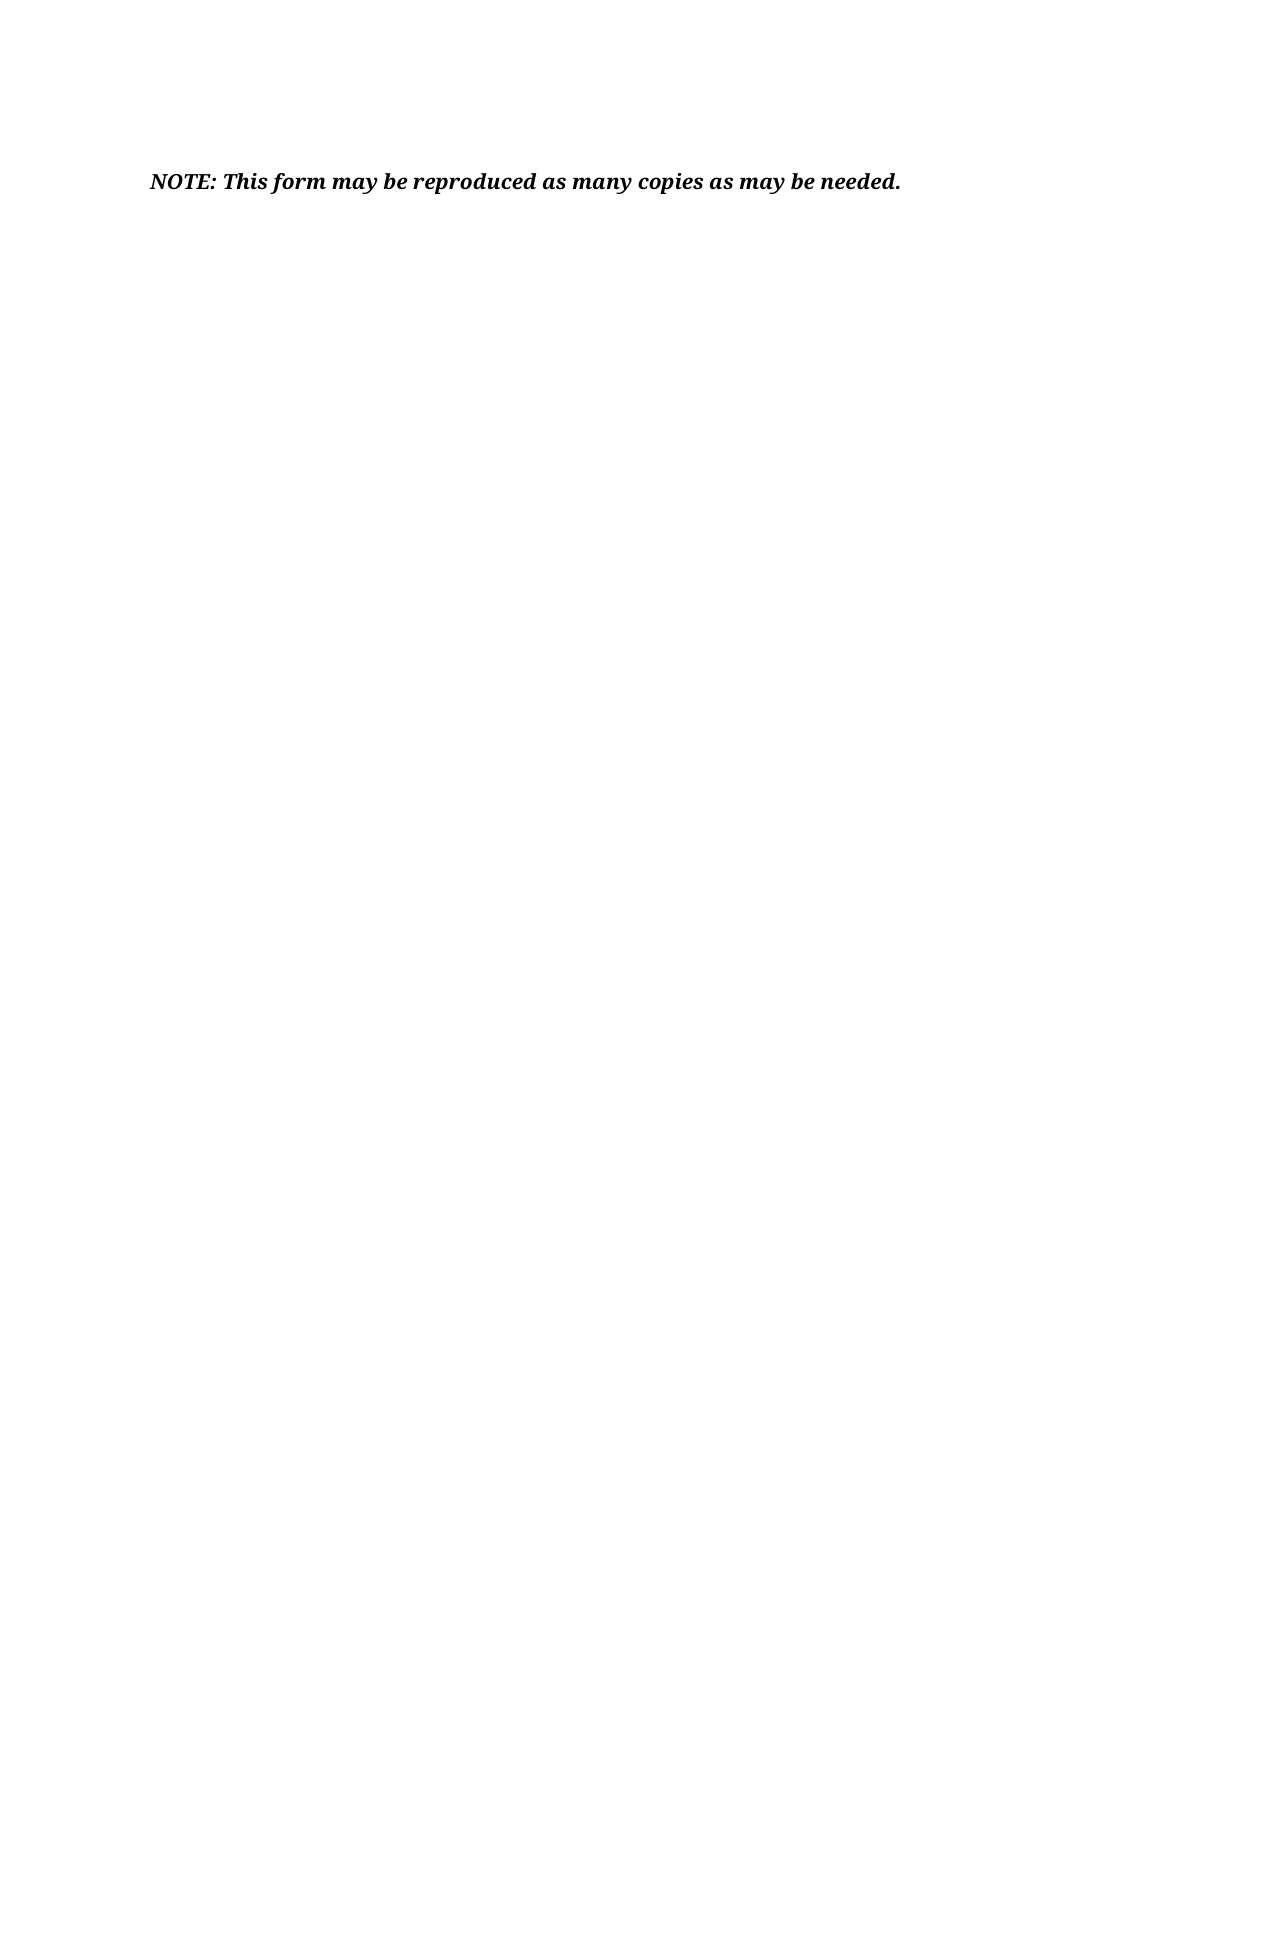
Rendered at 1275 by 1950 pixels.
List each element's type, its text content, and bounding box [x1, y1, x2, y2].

text NOTE: This form may be reproduced as many copies as may be needed. [150, 167, 1125, 195]
